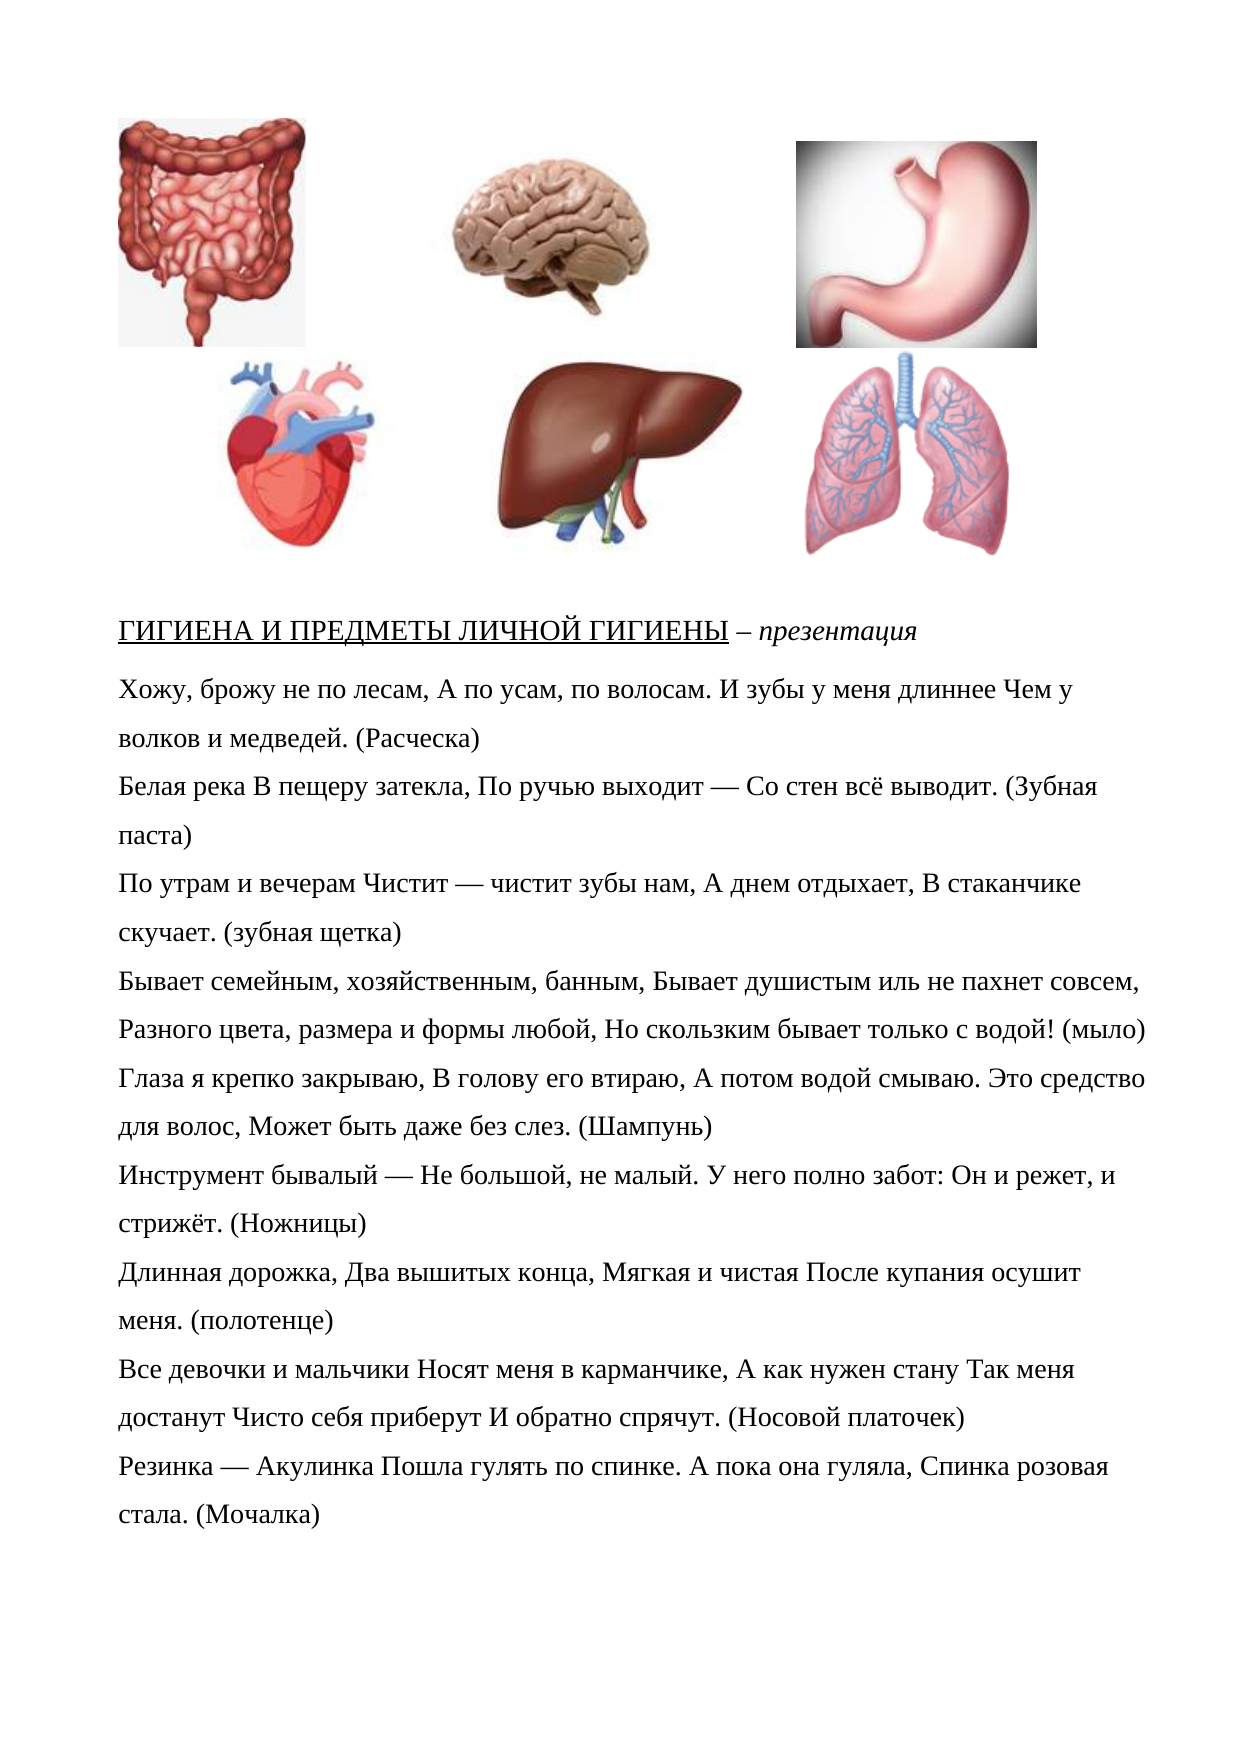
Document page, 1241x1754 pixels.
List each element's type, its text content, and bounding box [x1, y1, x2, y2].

text Резинка — Акулинка Пошла гулять по спинке. А пока она гуляла, Спинка розовая стала. (Мочалка) [118, 1449, 1152, 1530]
text Инструмент бывалый — Не большой, не малый. У него полно забот: Он и режет, и стрижёт. (Ножницы) [118, 1158, 1152, 1239]
text По утрам и вечерам Чистит — чистит зубы нам, А днем отдыхает, В стаканчике скучает. (зубная щетка) [118, 867, 1152, 947]
text Длинная дорожка, Два вышитых конца, Мягкая и чистая После купания осушит меня. (полотенце) [118, 1255, 1152, 1336]
text Белая река В пещеру затекла, По ручью выходит — Со стен всё выводит. (Зубная паста) [118, 769, 1152, 850]
text Все девочки и мальчики Носят меня в карманчике, А как нужен стану Так меня достанут Чисто себя приберут И обратно спрячут. (Носовой платочек) [118, 1352, 1152, 1433]
text Бывает семейным, хозяйственным, банным, Бывает душистым иль не пахнет совсем, Разного цвета, размера и формы любой, Но скользким бывает только с водой! (мыло) [118, 964, 1152, 1044]
text Глаза я крепко закрываю, В голову его втираю, А потом водой смываю. Это средство для волос, Может быть даже без слез. (Шампунь) [118, 1061, 1152, 1142]
picture [118, 118, 1081, 558]
text ГИГИЕНА И ПРЕДМЕТЫ ЛИЧНОЙ ГИГИЕНЫ – презентация [118, 613, 1152, 647]
text Хожу, брожу не по лесам, А по усам, по волосам. И зубы у меня длиннее Чем у волков и медведей. (Расческа) [118, 672, 1152, 753]
